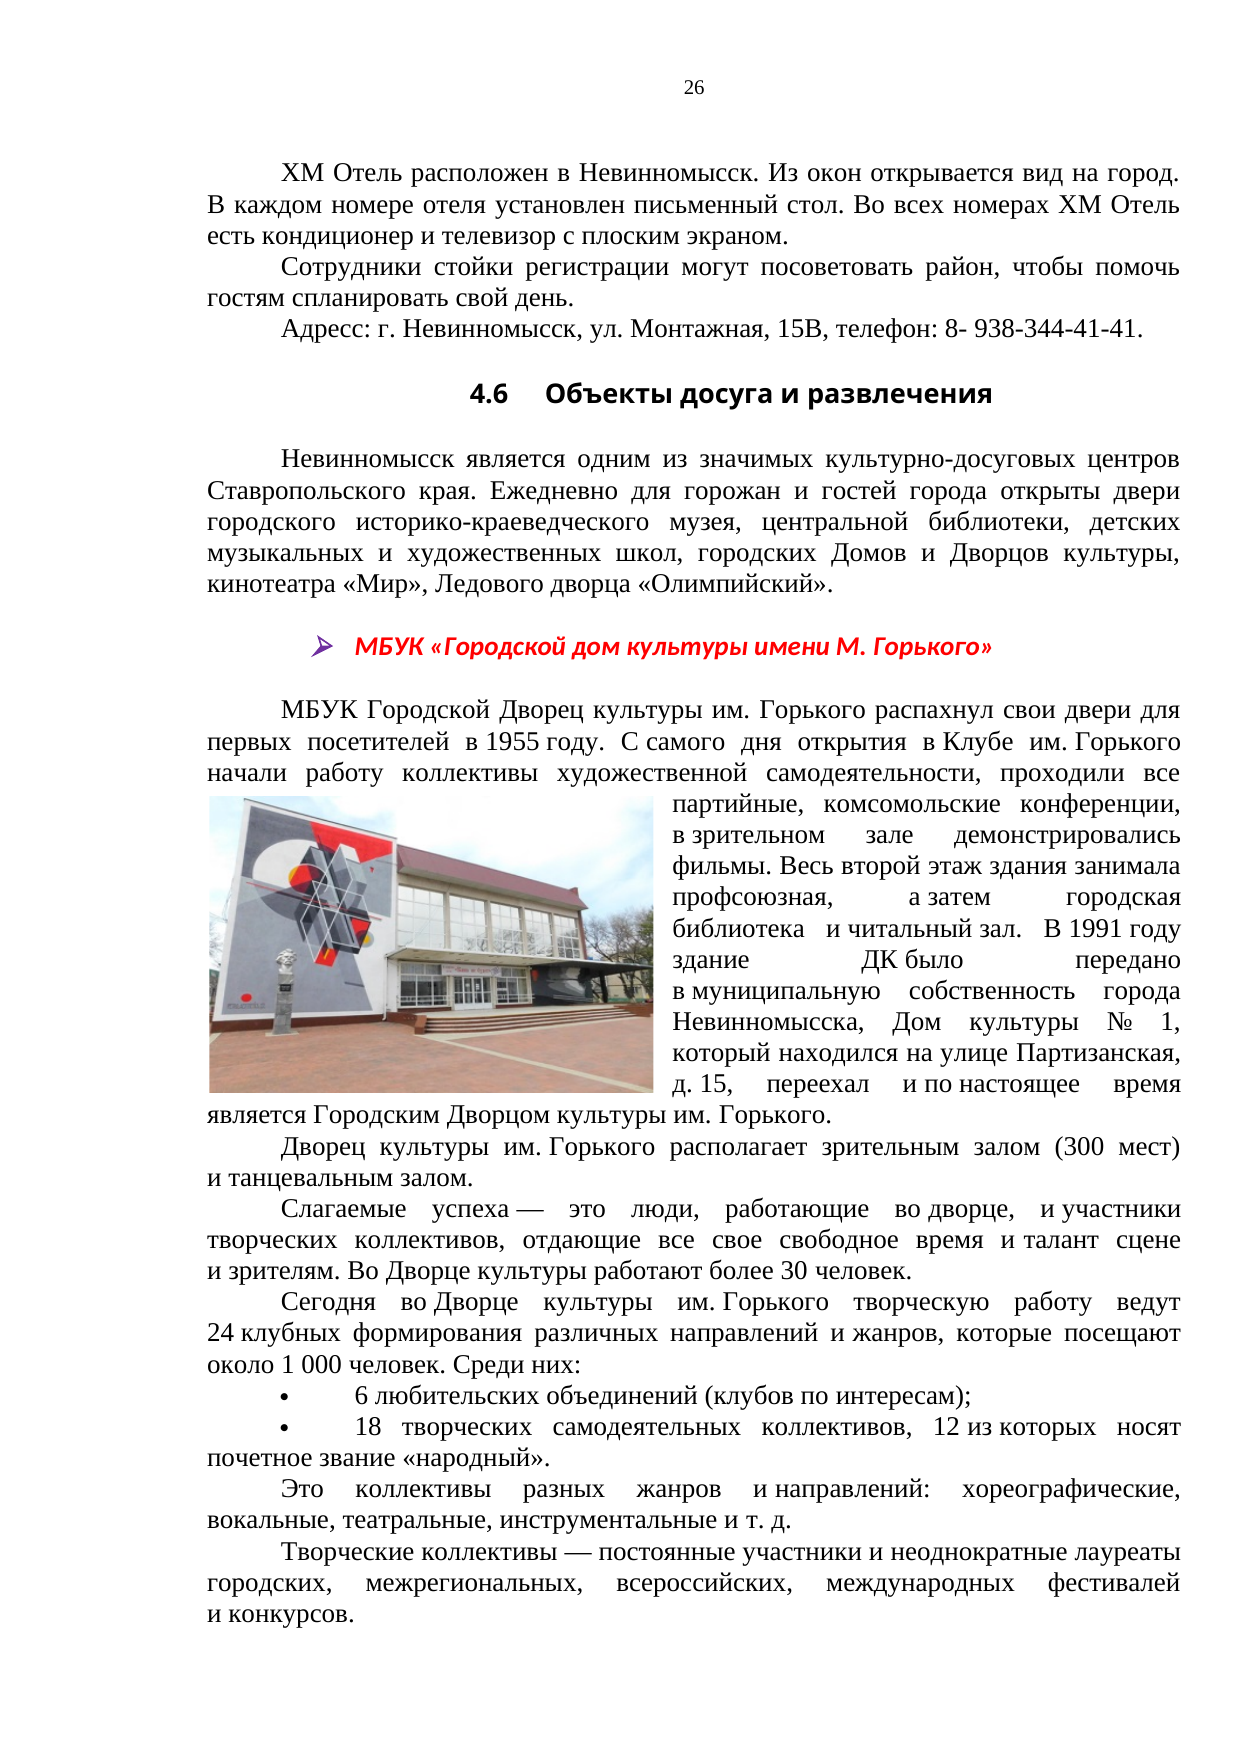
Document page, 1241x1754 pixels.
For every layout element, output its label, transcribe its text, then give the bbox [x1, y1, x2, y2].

picture [209, 796, 654, 1093]
text Дворец культуры им. Горького располагает зрительным залом (300 мест) и танцевальным залом. [207, 1130, 1181, 1192]
list 6 любительских объединений (клубов по интересам); [207, 1379, 1181, 1410]
list МБУК «Городской дом культуры имени М. Горького» [207, 629, 1181, 662]
title Объекты досуга и развлечения [282, 374, 1181, 411]
text Сегодня во Дворце культуры им. Горького творческую работу ведут 24 клубных формирования различных направлений и жанров, которые посещают около 1 000 человек. Среди них: [207, 1285, 1181, 1379]
text Слагаемые успеха — это люди, работающие во дворце, и участники творческих коллективов, отдающие все свое свободное время и талант сцене и зрителям. Во Дворце культуры работают более 30 человек. [207, 1192, 1181, 1285]
text Это коллективы разных жанров и направлений: хореографические, вокальные, театральные, инструментальные и т. д. [207, 1472, 1181, 1534]
list 18 творческих самодеятельных коллективов, 12 из которых носят почетное звание «народный». [207, 1410, 1181, 1472]
text Невинномысск является одним из значимых культурно-досуговых центров Ставропольского края. Ежедневно для горожан и гостей города открыты двери городского историко-краеведческого музея, центральной библиотеки, детских музыкальных и художественных школ, городских Домов и Дворцов культуры, кинотеатра «Мир», Ледового дворца «Олимпийский». [207, 443, 1181, 598]
text ХМ Отель расположен в Невинномысск. Из окон открывается вид на город. В каждом номере отеля установлен письменный стол. Во всех номерах ХМ Отель есть кондиционер и телевизор с плоским экраном. [207, 157, 1181, 250]
text Сотрудники стойки регистрации могут посоветовать район, чтобы помочь гостям спланировать свой день. [207, 250, 1181, 312]
text Творческие коллективы — постоянные участники и неоднократные лауреаты городских, межрегиональных, всероссийских, международных фестивалей и конкурсов. [207, 1534, 1181, 1628]
text Адресс: г. Невинномысск, ул. Монтажная, 15В, телефон: 8- 938-344-41-41. [207, 312, 1181, 343]
